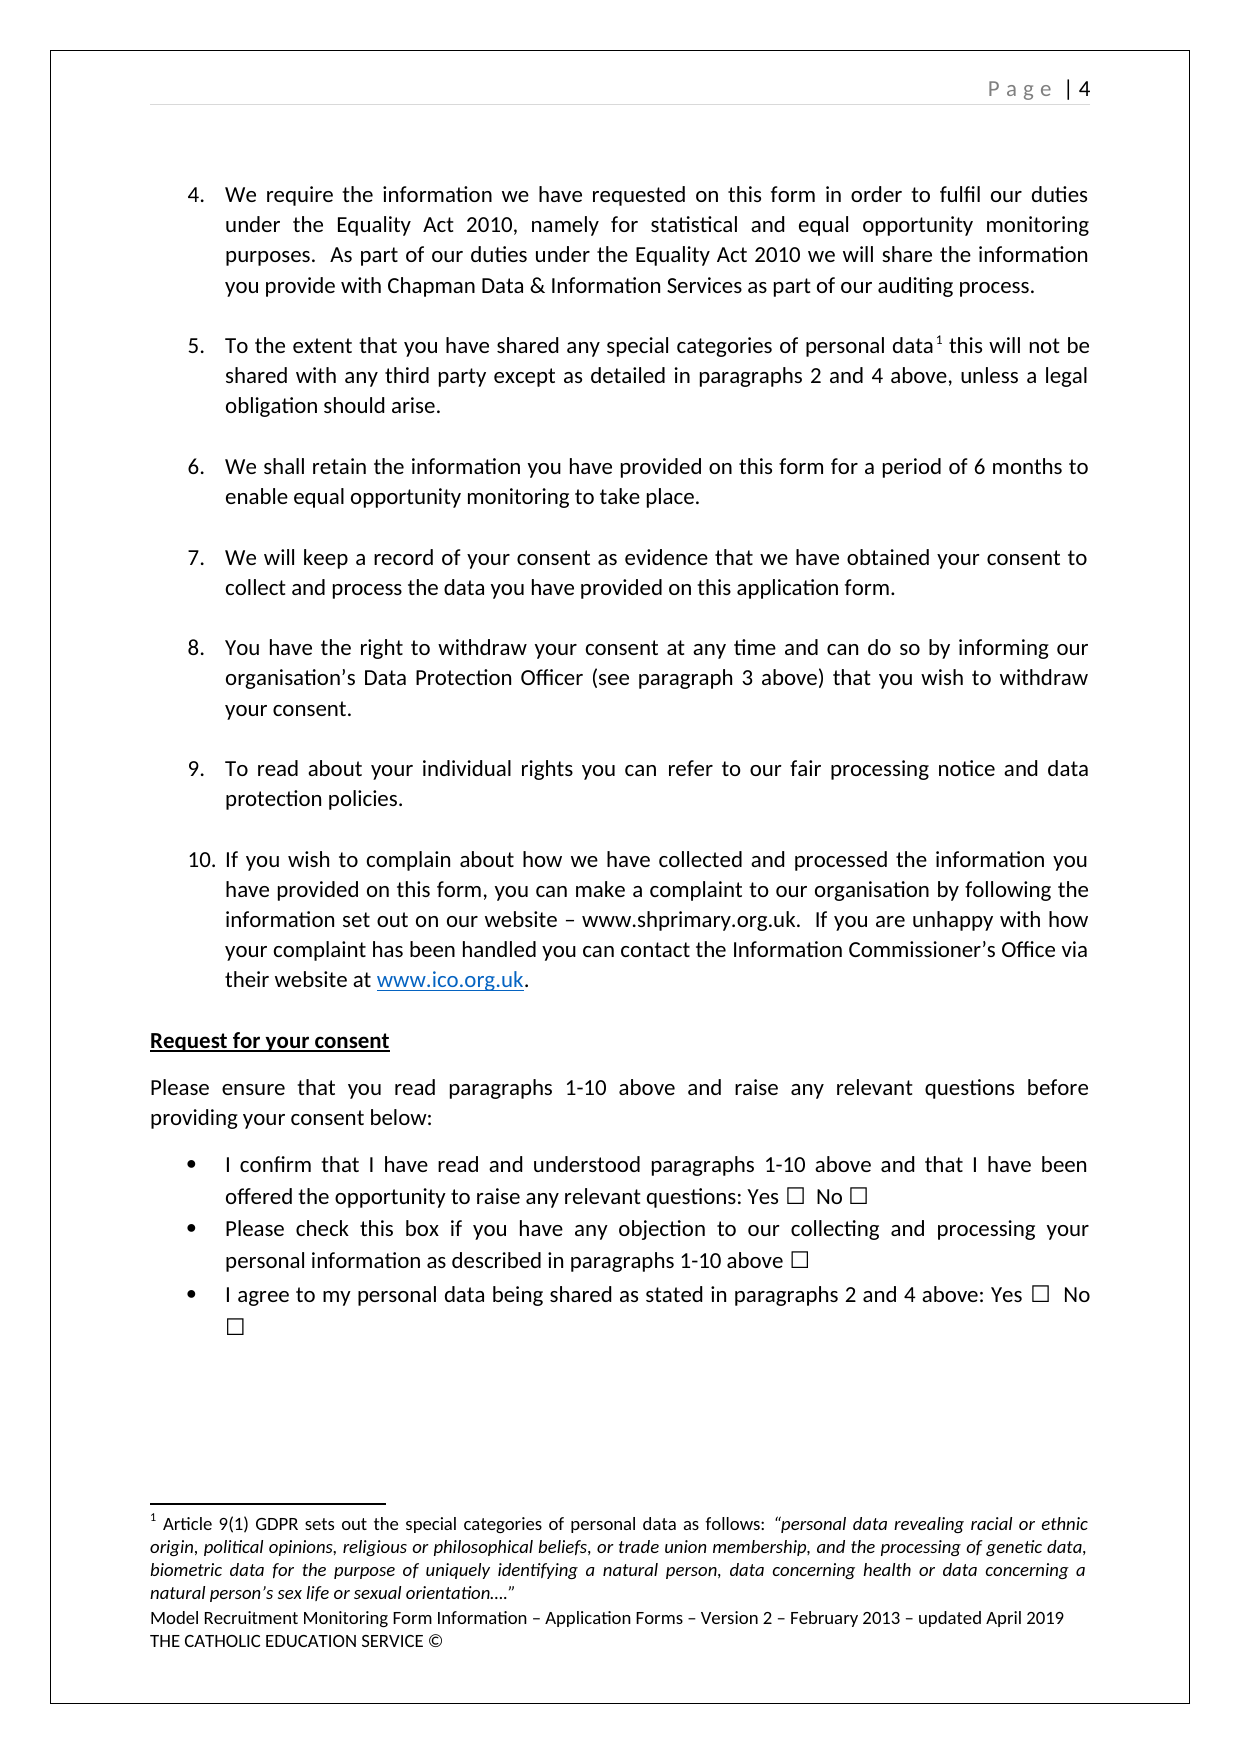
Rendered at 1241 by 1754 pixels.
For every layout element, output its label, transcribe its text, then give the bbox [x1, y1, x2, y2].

list Please check this box if you have any objection to our collecting and processing your personal information as described in paragraphs 1-10 above [187, 1214, 1090, 1275]
text Request for your consent [150, 1026, 1090, 1054]
list We will keep a record of your consent as evidence that we have obtained your consent to collect and process the data you have provided on this application form. [187, 543, 1090, 601]
list We require the information we have requested on this form in order to fulfil our duties under the Equality Act 2010, namely for statistical and equal opportunity monitoring purposes. As part of our duties under the Equality Act 2010 we will share the information you provide with Chapman Data & Information Services as part of our auditing process. [187, 180, 1090, 299]
list If you wish to complain about how we have collected and processed the information you have provided on this form, you can make a complaint to our organisation by following the information set out on our website – www.shprimary.org.uk. If you are unhappy with how your complaint has been handled you can contact the Information Commissioner’s Office via their website at www.ico.org.uk. [187, 845, 1090, 994]
list You have the right to withdraw your consent at any time and can do so by informing our organisation’s Data Protection Officer (see paragraph 3 above) that you wish to withdraw your consent. [187, 633, 1090, 722]
list I confirm that I have read and understood paragraphs 1-10 above and that I have been offered the opportunity to raise any relevant questions: Yes No [187, 1150, 1090, 1211]
list To read about your individual rights you can refer to our fair processing notice and data protection policies. [187, 754, 1090, 812]
text Please ensure that you read paragraphs 1-10 above and raise any relevant questions before providing your consent below: [150, 1073, 1090, 1131]
list I agree to my personal data being shared as stated in paragraphs 2 and 4 above: Yes No [187, 1278, 1090, 1343]
list To the extent that you have shared any special categories of personal data this will not be shared with any third party except as detailed in paragraphs 2 and 4 above, unless a legal obligation should arise. [187, 331, 1090, 420]
list We shall retain the information you have provided on this form for a period of 6 months to enable equal opportunity monitoring to take place. [187, 452, 1090, 510]
